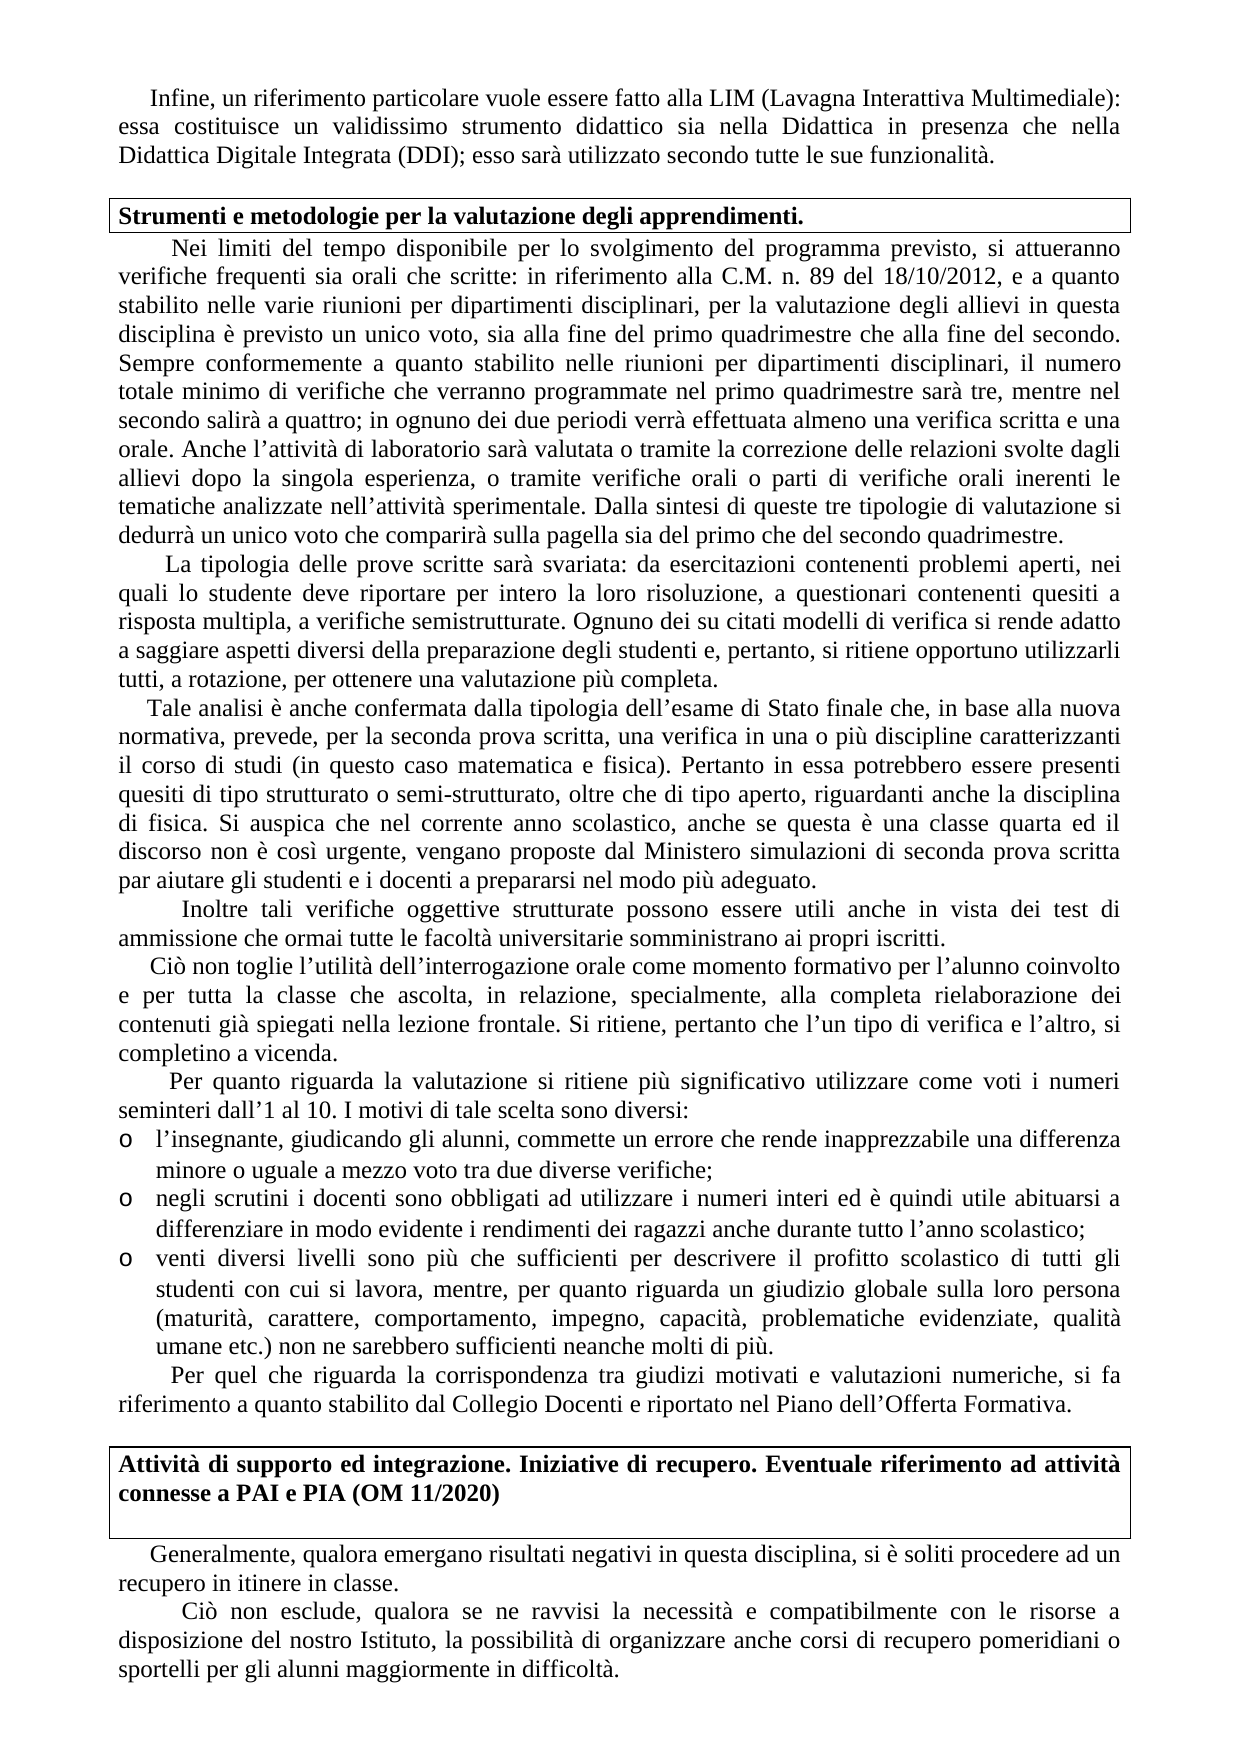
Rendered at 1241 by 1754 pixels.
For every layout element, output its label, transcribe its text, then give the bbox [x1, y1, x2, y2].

list negli scrutini i docenti sono obbligati ad utilizzare i numeri interi ed è quindi utile abituarsi a differenziare in modo evidente i rendimenti dei ragazzi anche durante tutto l’anno scolastico; [118, 1183, 1122, 1243]
text La tipologia delle prove scritte sarà svariata: da esercitazioni contenenti problemi aperti, nei quali lo studente deve riportare per intero la loro risoluzione, a questionari contenenti quesiti a risposta multipla, a verifiche semistrutturate. Ognuno dei su citati modelli di verifica si rende adatto a saggiare aspetti diversi della preparazione degli studenti e, pertanto, si ritiene opportuno utilizzarli tutti, a rotazione, per ottenere una valutazione più completa. [118, 549, 1122, 693]
text Tale analisi è anche confermata dalla tipologia dell’esame di Stato finale che, in base alla nuova normativa, prevede, per la seconda prova scritta, una verifica in una o più discipline caratterizzanti il corso di studi (in questo caso matematica e fisica). Pertanto in essa potrebbero essere presenti quesiti di tipo strutturato o semi-strutturato, oltre che di tipo aperto, riguardanti anche la disciplina di fisica. Si auspica che nel corrente anno scolastico, anche se questa è una classe quarta ed il discorso non è così urgente, vengano proposte dal Ministero simulazioni di seconda prova scritta par aiutare gli studenti e i docenti a prepararsi nel modo più adeguato. [118, 693, 1122, 894]
text Ciò non esclude, qualora se ne ravvisi la necessità e compatibilmente con le risorse a disposizione del nostro Istituto, la possibilità di organizzare anche corsi di recupero pomeridiani o sportelli per gli alunni maggiormente in difficoltà. [118, 1596, 1122, 1683]
text Generalmente, qualora emergano risultati negativi in questa disciplina, si è soliti procedere ad un recupero in itinere in classe. [118, 1539, 1122, 1596]
text Per quanto riguarda la valutazione si ritiene più significativo utilizzare come voti i numeri seminteri dall’1 al 10. I motivi di tale scelta sono diversi: [118, 1066, 1122, 1124]
text Attività di supporto ed integrazione. Iniziative di recupero. Eventuale riferimento ad attività connesse a PAI e PIA (OM 11/2020) [110, 1448, 1130, 1507]
text Nei limiti del tempo disponibile per lo svolgimento del programma previsto, si attueranno verifiche frequenti sia orali che scritte: in riferimento alla C.M. n. 89 del 18/10/2012, e a quanto stabilito nelle varie riunioni per dipartimenti disciplinari, per la valutazione degli allievi in questa disciplina è previsto un unico voto, sia alla fine del primo quadrimestre che alla fine del secondo. Sempre conformemente a quanto stabilito nelle riunioni per dipartimenti disciplinari, il numero totale minimo di verifiche che verranno programmate nel primo quadrimestre sarà tre, mentre nel secondo salirà a quattro; in ognuno dei due periodi verrà effettuata almeno una verifica scritta e una orale. Anche l’attività di laboratorio sarà valutata o tramite la correzione delle relazioni svolte dagli allievi dopo la singola esperienza, o tramite verifiche orali o parti di verifiche orali inerenti le tematiche analizzate nell’attività sperimentale. Dalla sintesi di queste tre tipologie di valutazione si dedurrà un unico voto che comparirà sulla pagella sia del primo che del secondo quadrimestre. [118, 233, 1122, 549]
text Ciò non toglie l’utilità dell’interrogazione orale come momento formativo per l’alunno coinvolto e per tutta la classe che ascolta, in relazione, specialmente, alla completa rielaborazione dei contenuti già spiegati nella lezione frontale. Si ritiene, pertanto che l’un tipo di verifica e l’altro, si completino a vicenda. [118, 951, 1122, 1066]
text Infine, un riferimento particolare vuole essere fatto alla LIM (Lavagna Interattiva Multimediale): essa costituisce un validissimo strumento didattico sia nella Didattica in presenza che nella Didattica Digitale Integrata (DDI); esso sarà utilizzato secondo tutte le sue funzionalità. [118, 83, 1122, 169]
list venti diversi livelli sono più che sufficienti per descrivere il profitto scolastico di tutti gli studenti con cui si lavora, mentre, per quanto riguarda un giudizio globale sulla loro persona (maturità, carattere, comportamento, impegno, capacità, problematiche evidenziate, qualità umane etc.) non ne sarebbero sufficienti neanche molti di più. [118, 1243, 1122, 1360]
list l’insegnante, giudicando gli alunni, commette un errore che rende inapprezzabile una differenza minore o uguale a mezzo voto tra due diverse verifiche; [118, 1124, 1122, 1183]
text Inoltre tali verifiche oggettive strutturate possono essere utili anche in vista dei test di ammissione che ormai tutte le facoltà universitarie somministrano ai propri iscritti. [118, 894, 1122, 951]
text Strumenti e metodologie per la valutazione degli apprendimenti. [110, 199, 1130, 232]
text Per quel che riguarda la corrispondenza tra giudizi motivati e valutazioni numeriche, si fa riferimento a quanto stabilito dal Collegio Docenti e riportato nel Piano dell’Offerta Formativa. [118, 1360, 1122, 1418]
